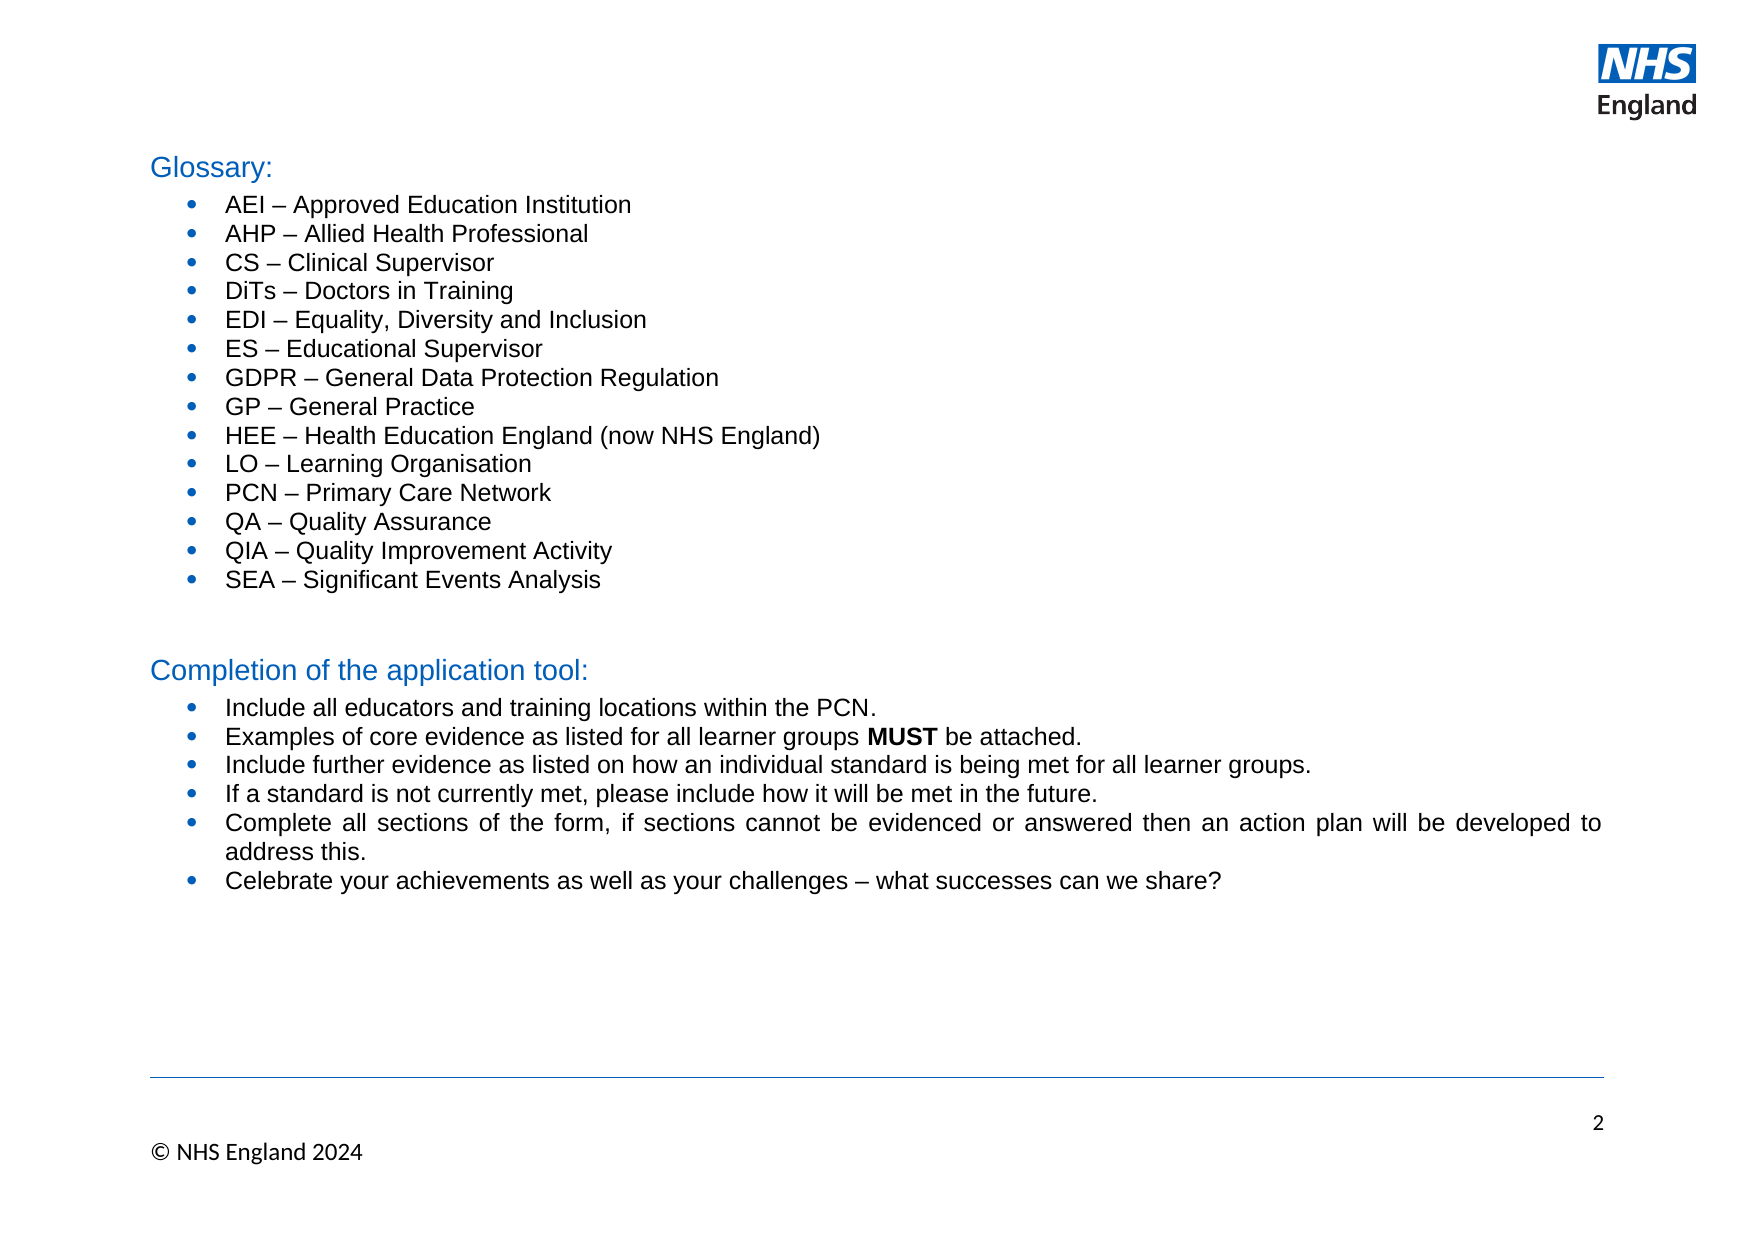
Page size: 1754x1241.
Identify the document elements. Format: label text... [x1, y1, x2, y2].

list QIA – Quality Improvement Activity [187, 536, 1604, 565]
subtitle Glossary: [150, 150, 1604, 183]
list If a standard is not currently met, please include how it will be met in the future. [187, 779, 1604, 808]
list AHP – Allied Health Professional [187, 219, 1604, 247]
list SEA – Significant Events Analysis [187, 565, 1604, 594]
list DiTs – Doctors in Training [187, 276, 1604, 305]
list Include further evidence as listed on how an individual standard is being met for all learner groups. [187, 751, 1604, 779]
subtitle Completion of the application tool: [150, 653, 1604, 687]
list CS – Clinical Supervisor [187, 247, 1604, 276]
list GDPR – General Data Protection Regulation [187, 363, 1604, 392]
list HEE – Health Education England (now NHS England) [187, 421, 1604, 449]
list LO – Learning Organisation [187, 449, 1604, 478]
list AEI – Approved Education Institution [187, 190, 1604, 219]
list Examples of core evidence as listed for all learner groups MUST be attached. [187, 722, 1604, 751]
list Complete all sections of the form, if sections cannot be evidenced or answered then an action plan will be developed to address this. [187, 808, 1604, 866]
list Include all educators and training locations within the PCN. [187, 693, 1604, 722]
list PCN – Primary Care Network [187, 478, 1604, 507]
list EDI – Equality, Diversity and Inclusion [187, 305, 1604, 334]
list ES – Educational Supervisor [187, 334, 1604, 363]
list GP – General Practice [187, 392, 1604, 421]
list QA – Quality Assurance [187, 507, 1604, 536]
list Celebrate your achievements as well as your challenges – what successes can we share? [187, 866, 1604, 895]
picture [1589, 34, 1706, 126]
